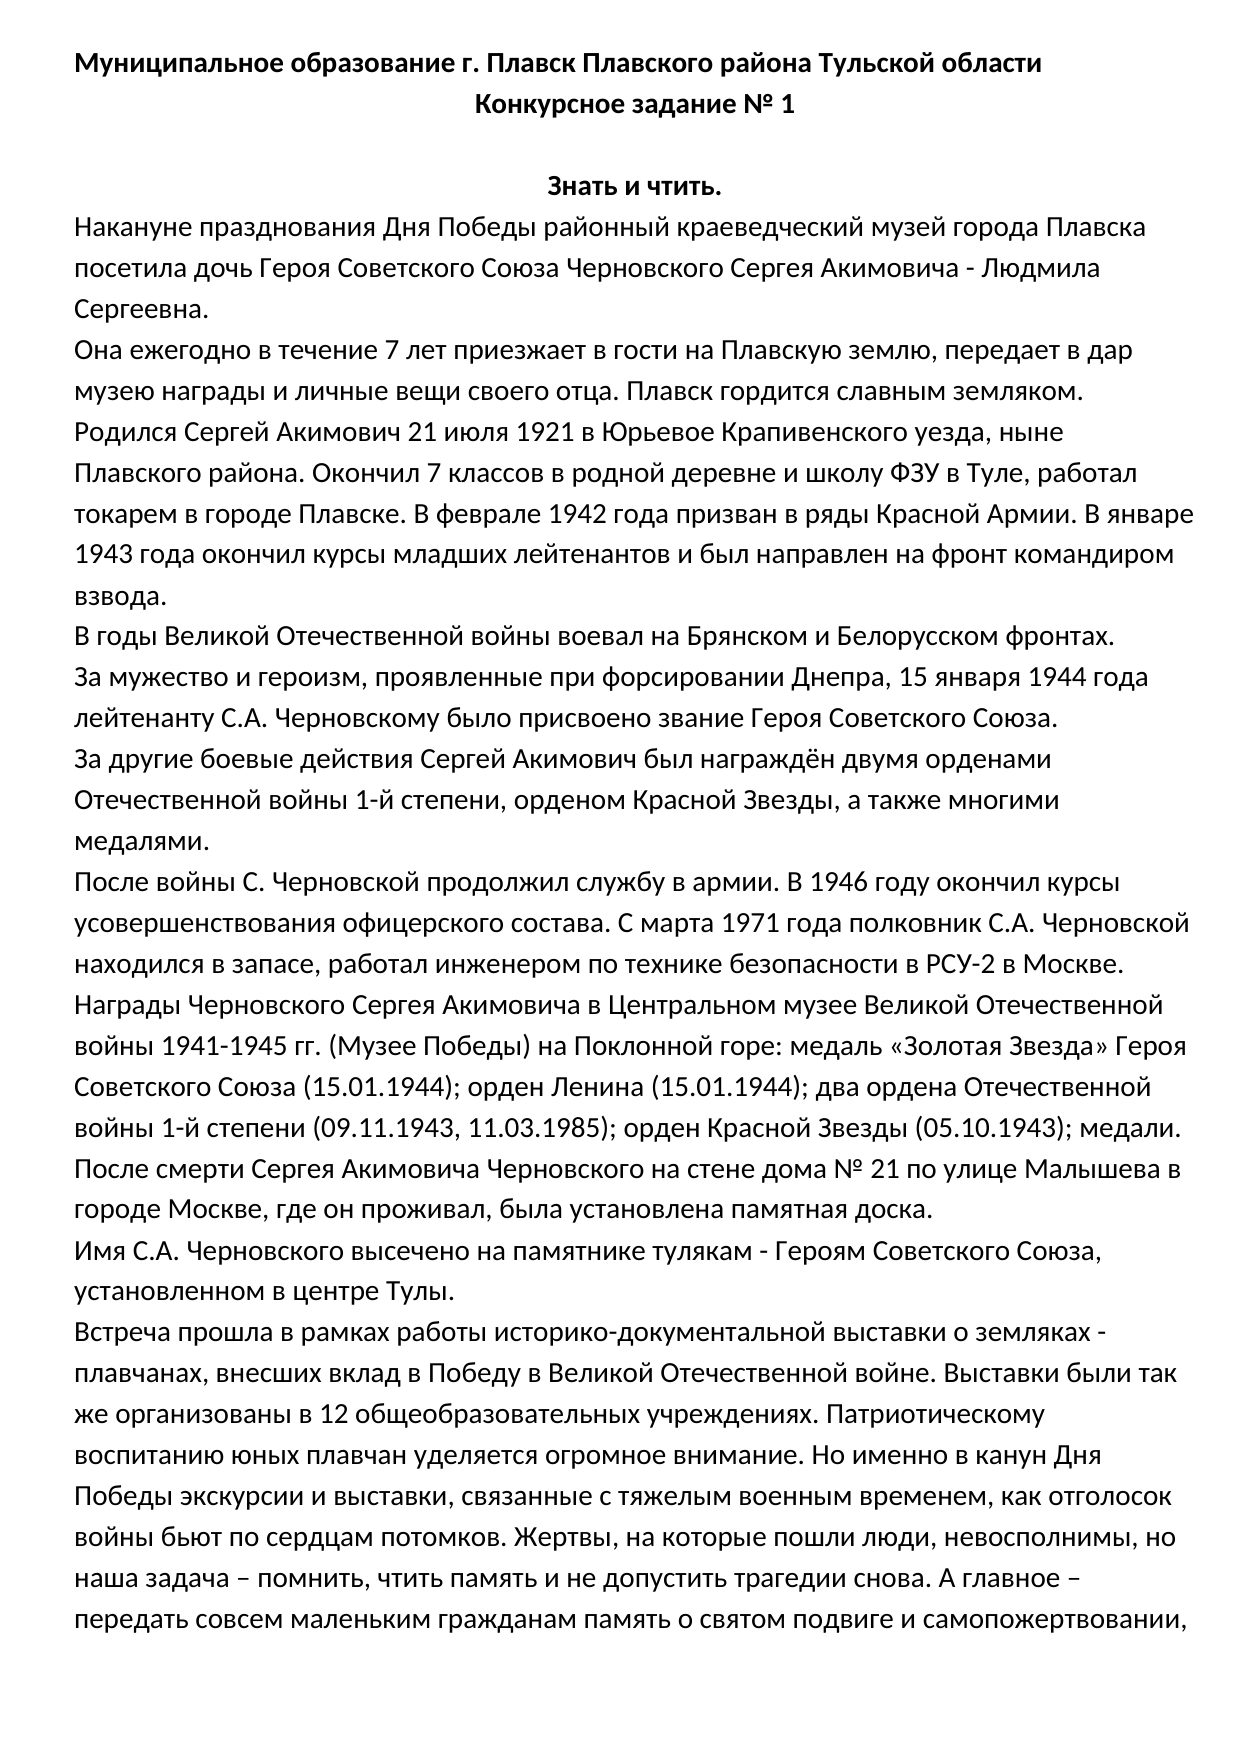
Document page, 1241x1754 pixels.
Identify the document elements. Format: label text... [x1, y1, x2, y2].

text Награды Черновского Сергея Акимовича в Центральном музее Великой Отечественной войны 1941-1945 гг. (Музее Победы) на Поклонной горе: медаль «Золотая Звезда» Героя Советского Союза (15.01.1944); орден Ленина (15.01.1944); два ордена Отечественной войны 1-й степени (09.11.1943, 11.03.1985); орден Красной Звезды (05.10.1943); медали. [74, 986, 1196, 1144]
text Муниципальное образование г. Плавск Плавского района Тульской области [74, 44, 1196, 80]
text За другие боевые действия Сергей Акимович был награждён двумя орденами Отечественной войны 1-й степени, орденом Красной Звезды, а также многими медалями. [74, 740, 1196, 858]
text Знать и чтить. [74, 167, 1196, 203]
text После смерти Сергея Акимовича Черновского на стене дома № 21 по улице Малышева в городе Москве, где он проживал, была установлена памятная доска. [74, 1150, 1196, 1226]
text Накануне празднования Дня Победы районный краеведческий музей города Плавска посетила дочь Героя Советского Союза Черновского Сергея Акимовича - Людмила Сергеевна. [74, 208, 1196, 326]
text В годы Великой Отечественной войны воевал на Брянском и Белорусском фронтах. [74, 617, 1196, 653]
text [74, 1313, 1196, 1636]
text После войны С. Черновской продолжил службу в армии. В 1946 году окончил курсы усовершенствования офицерского состава. С марта 1971 года полковник С.А. Черновской находился в запасе, работал инженером по технике безопасности в РСУ-2 в Москве. [74, 863, 1196, 981]
text За мужество и героизм, проявленные при форсировании Днепра, 15 января 1944 года лейтенанту С.А. Черновскому было присвоено звание Героя Советского Союза. [74, 658, 1196, 735]
text Конкурсное задание № 1 [74, 85, 1196, 121]
text Она ежегодно в течение 7 лет приезжает в гости на Плавскую землю, передает в дар музею награды и личные вещи своего отца. Плавск гордится славным земляком. [74, 331, 1196, 407]
text Имя С.А. Черновского высечено на памятнике тулякам - Героям Советского Союза, установленном в центре Тулы. [74, 1232, 1196, 1308]
text Родился Сергей Акимович 21 июля 1921 в Юрьевое Крапивенского уезда, ныне Плавского района. Окончил 7 классов в родной деревне и школу ФЗУ в Туле, работал токарем в городе Плавске. В феврале 1942 года призван в ряды Красной Армии. В январе 1943 года окончил курсы младших лейтенантов и был направлен на фронт командиром взвода. [74, 413, 1196, 612]
